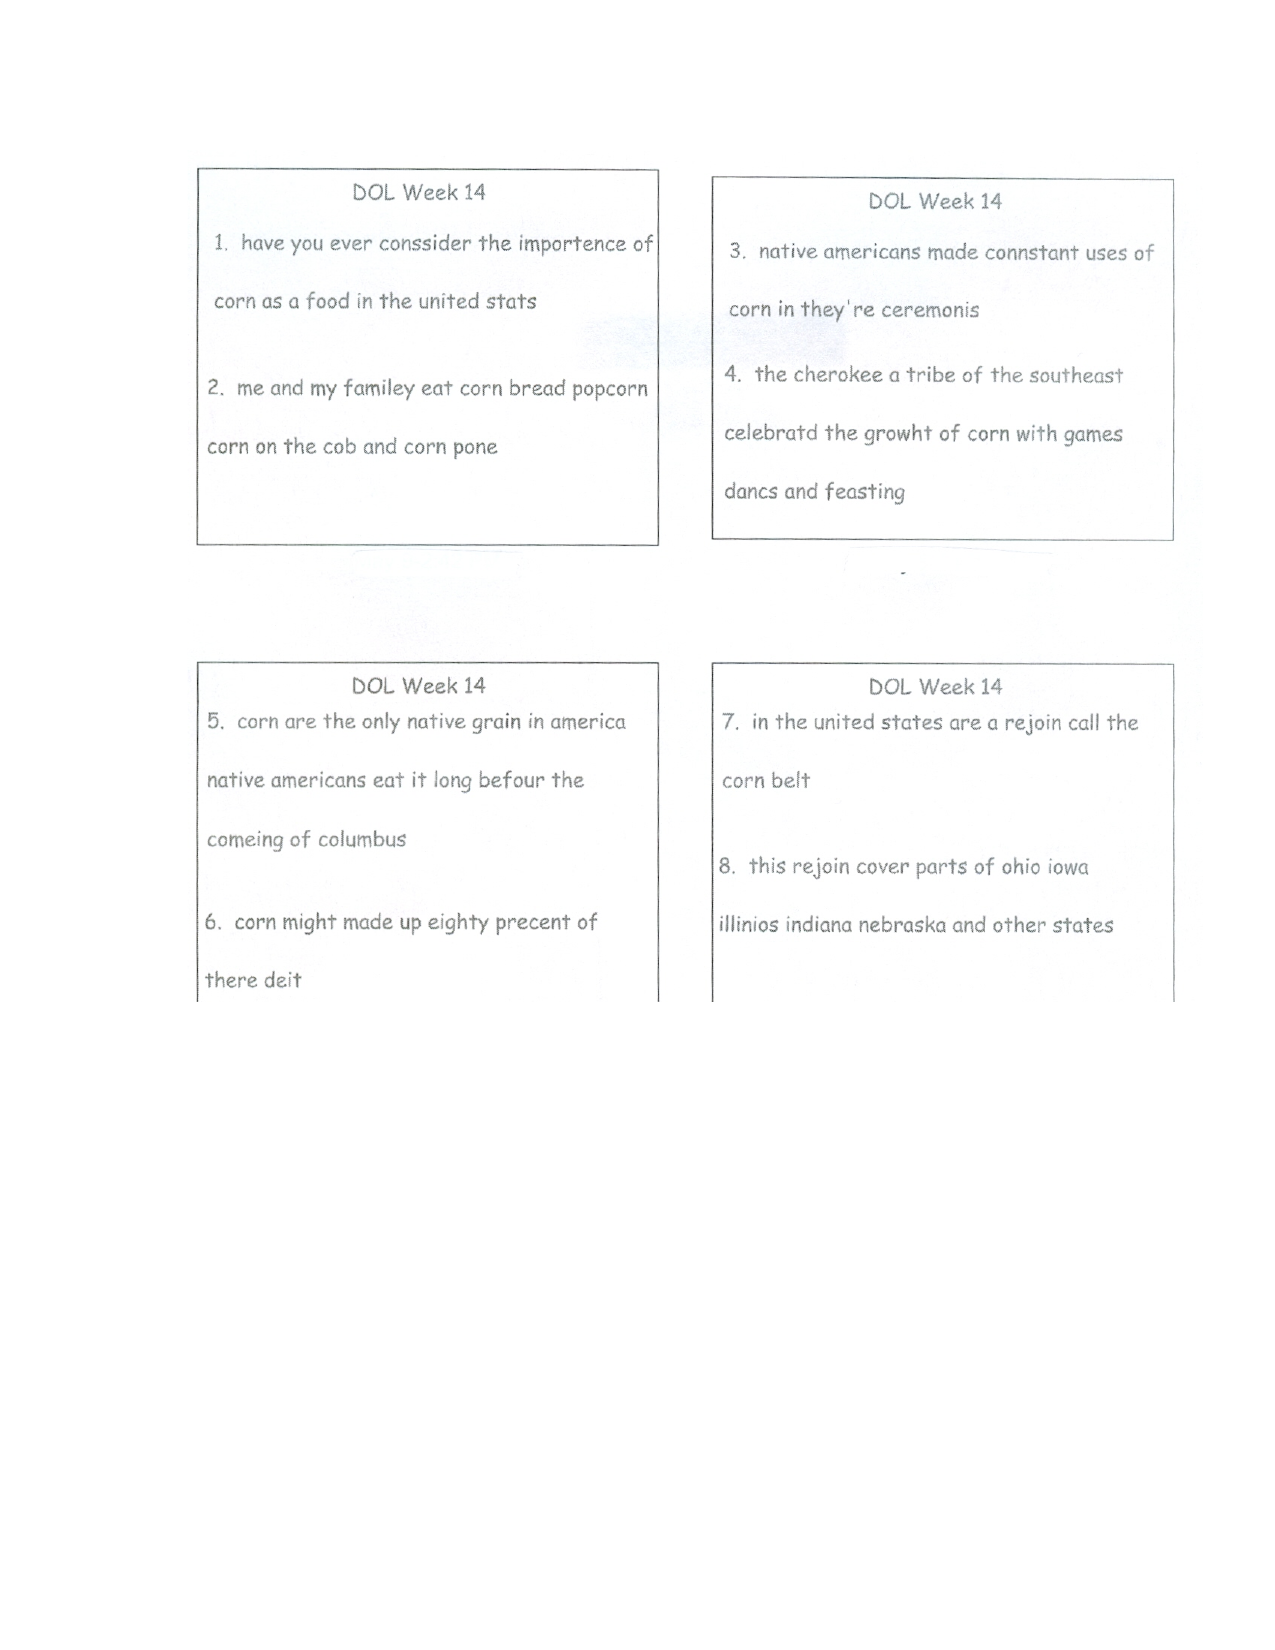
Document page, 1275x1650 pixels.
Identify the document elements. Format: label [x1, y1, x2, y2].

picture [187, 150, 1204, 1002]
